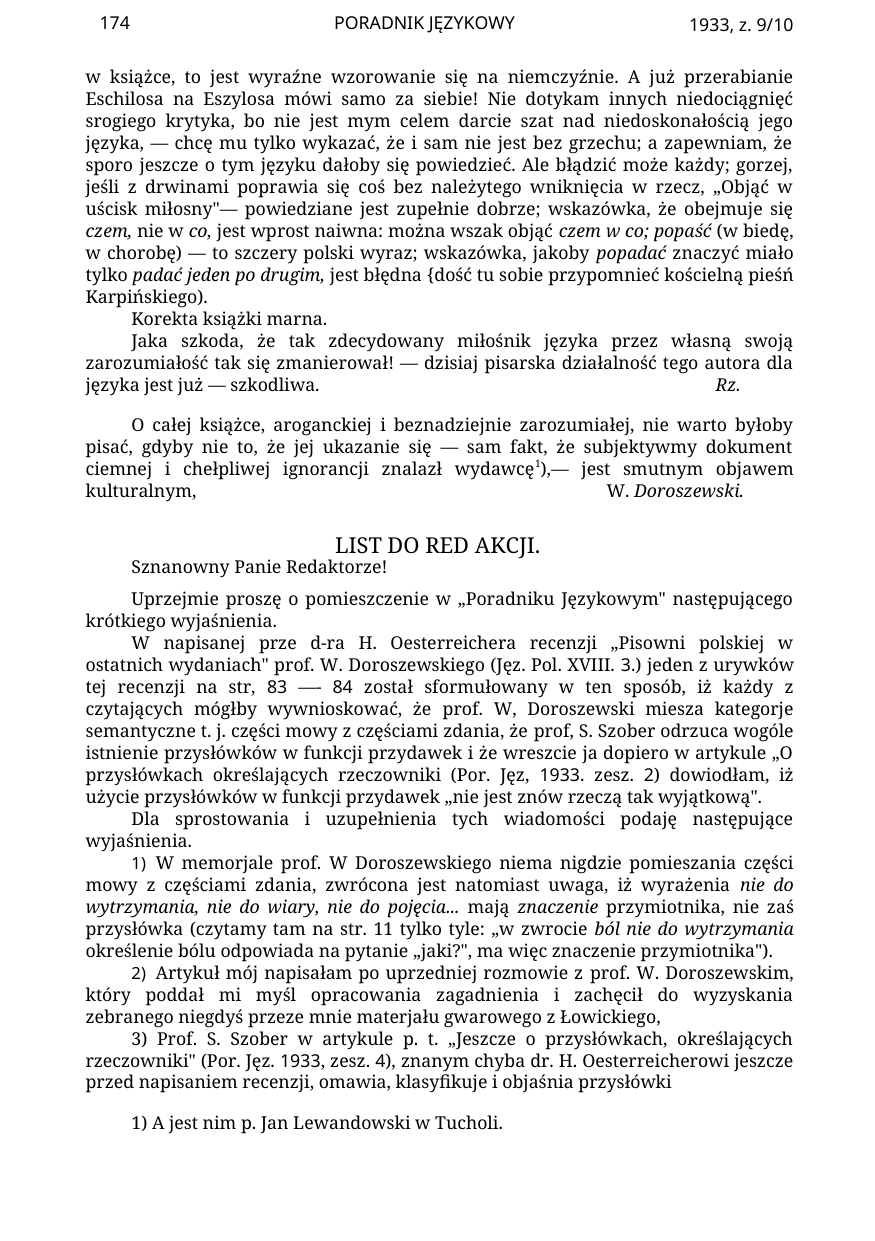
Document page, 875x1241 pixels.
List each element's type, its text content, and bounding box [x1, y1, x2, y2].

text 1933, z. 9/10 [689, 17, 793, 35]
text 1) A jest nim p. Jan Lewandowski w Tucholi. [85, 1116, 262, 1133]
text w książce, to jest wyraźne wzorowanie się na niemczyźnie. A już przerabianie Eschilosa na Eszylosa mówi samo za siebie! Nie dotykam innych niedociągnięć srogiego krytyka, bo nie jest mym celem darcie szat nad niedoskonałością jego języka, — chcę mu tylko wykazać, że i sam nie jest bez grzechu; a zapewniam, że sporo jeszcze o tym języku dałoby się powiedzieć. Ale błądzić może każdy; gorzej, jeśli z drwinami poprawia się coś bez należytego wniknięcia w rzecz, „Objąć w uścisk miłosny"— powiedziane jest zupełnie dobrze; wskazówka, że obejmuje się czem, nie w co, jest wprost naiwna: można wszak objąć czem w co; popaść (w biedę, w chorobę) — to szczery polski wyraz; wskazówka, jakoby popadać znaczyć miało tylko padać jeden po drugim, jest błędna {dość tu sobie przypomnieć kościelną pieśń Karpińskiego). [85, 66, 794, 308]
text 1) A jest nim p. Jan Lewandowski w Tucholi. [263, 1116, 794, 1133]
text W napisanej prze d-ra H. Oesterreichera recenzji „Pisowni polskiej w ostatnich wydaniach" prof. W. Doroszewskiego (Jęz. Pol. XVIII. 3.) jeden z urywków tej recenzji na str, 83 —- 84 został sformułowany w ten sposób, iż każdy z czytających mógłby wywnioskować, że prof. W, Doroszewski miesza kategorje semantyczne t. j. części mowy z częściami zdania, że prof, S. Szober odrzuca wogóle istnienie przysłówków w funkcji przydawek i że wreszcie ja dopiero w artykule „O przysłówkach określających rzeczowniki (Por. Jęz, 1933. zesz. 2) dowiodłam, iż użycie przysłówków w funkcji przydawek „nie jest znów rzeczą tak wyjątkową". [85, 632, 794, 808]
text 3) Prof. S. Szober w artykule p. t. „Jeszcze o przysłówkach, określających rzeczowniki" (Por. Jęz. 1933, zesz. 4), znanym chyba dr. H. Oesterreicherowi jeszcze przed napisaniem recenzji, omawia, klasyfikuje i objaśnia przysłówki [85, 1027, 794, 1093]
list W memorjale prof. W Doroszewskiego niema nigdzie pomieszania części mowy z częściami zdania, zwrócona jest natomiast uwaga, iż wyrażenia nie do wytrzymania, nie do wiary, nie do pojęcia... mają znaczenie przymiotnika, nie zaś przysłówka (czytamy tam na str. 11 tylko tyle: „w zwrocie ból nie do wytrzymania określenie bólu odpowiada na pytanie „jaki?", ma więc znaczenie przymiotnika"). [85, 852, 794, 962]
text Sznanowny Panie Redaktorze! [85, 559, 794, 577]
text Dla sprostowania i uzupełnienia tych wiadomości podaję następujące wyjaśnienia. [85, 808, 794, 852]
text Korekta książki marna. [85, 308, 794, 330]
list Artykuł mój napisałam po uprzedniej rozmowie z prof. W. Doroszewskim, który poddał mi myśl opracowania zagadnienia i zachęcił do wyzyskania zebranego niegdyś przeze mnie materjału gwarowego z Łowickiego, [85, 962, 794, 1027]
text 174 [99, 15, 130, 33]
text LIST DO RED AKCJI. [85, 536, 790, 557]
text Jaka szkoda, że tak zdecydowany miłośnik języka przez własną swoją zarozumiałość tak się zmanierował! — dzisiaj pisarska działalność tego autora dla języka jest już — szkodliwa. Rz. [85, 330, 794, 396]
text O całej książce, aroganckiej i beznadziejnie zarozumiałej, nie warto byłoby pisać, gdyby nie to, że jej ukazanie się — sam fakt, że subjektywmy dokument ciemnej i chełpliwej ignorancji znalazł wydawcę1),— jest smutnym objawem kulturalnym, W. Doroszewski. [85, 414, 794, 502]
text PORADNIK JĘZYKOWY [334, 15, 515, 33]
text Uprzejmie proszę o pomieszczenie w „Poradniku Językowym" następującego krótkiego wyjaśnienia. [85, 588, 794, 632]
